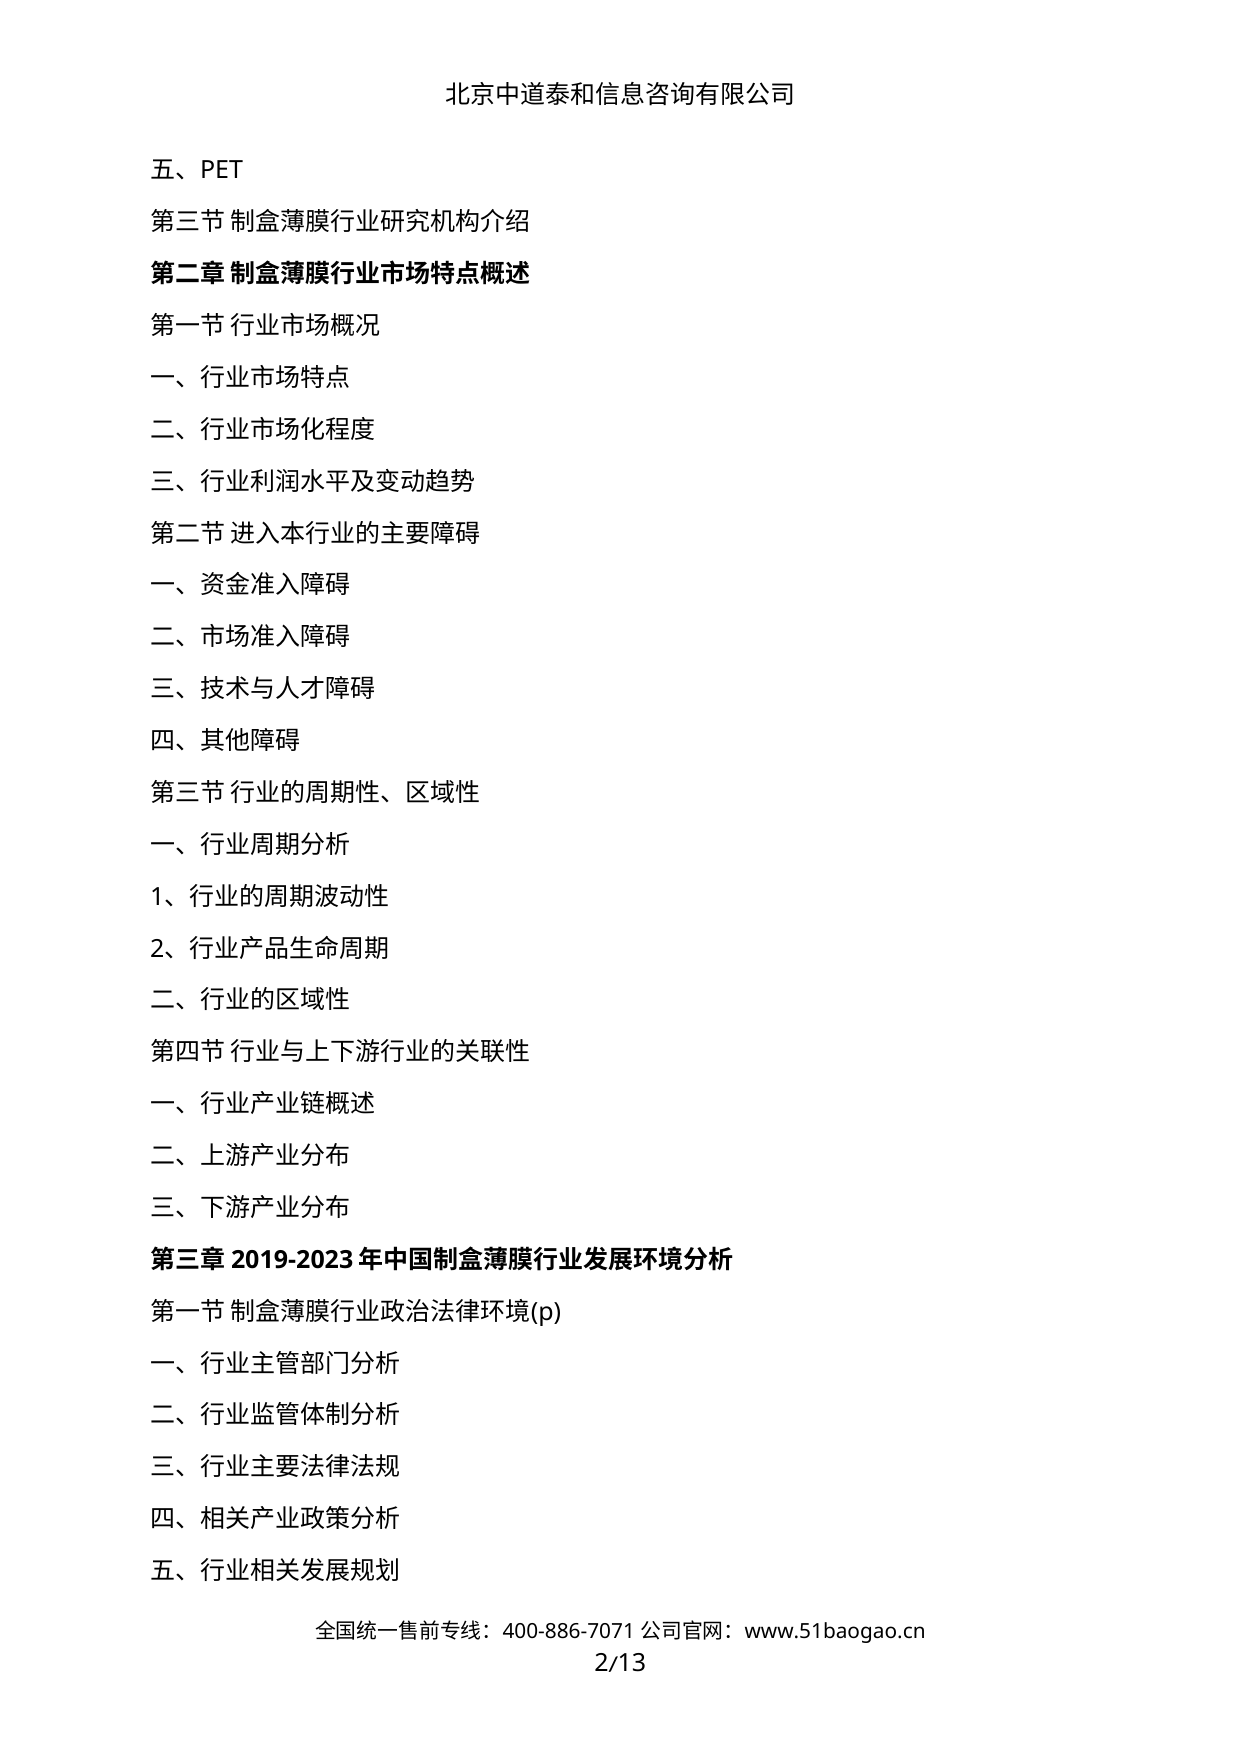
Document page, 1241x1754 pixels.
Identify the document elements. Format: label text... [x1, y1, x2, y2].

text 四、相关产业政策分析 [150, 1499, 1090, 1535]
text 第三章 2019-2023年中国制盒薄膜行业发展环境分析 [150, 1239, 1090, 1276]
text 一、行业主管部门分析 [150, 1343, 1090, 1379]
text 一、行业周期分析 [150, 824, 1090, 861]
text 五、PET [150, 150, 1090, 186]
text 第三节 行业的周期性、区域性 [150, 772, 1090, 809]
text 三、技术与人才障碍 [150, 669, 1090, 705]
text 二、上游产业分布 [150, 1136, 1090, 1172]
text 2、行业产品生命周期 [150, 928, 1090, 964]
text 第四节 行业与上下游行业的关联性 [150, 1032, 1090, 1068]
text 二、行业市场化程度 [150, 409, 1090, 446]
text 一、行业市场特点 [150, 357, 1090, 394]
text 三、下游产业分布 [150, 1187, 1090, 1224]
text 三、行业主要法律法规 [150, 1447, 1090, 1483]
text 第一节 制盒薄膜行业政治法律环境(p) [150, 1291, 1090, 1327]
text 第二章 制盒薄膜行业市场特点概述 [150, 254, 1090, 290]
text 二、市场准入障碍 [150, 617, 1090, 653]
text 一、行业产业链概述 [150, 1084, 1090, 1120]
text 四、其他障碍 [150, 721, 1090, 757]
text 五、行业相关发展规划 [150, 1551, 1090, 1587]
text 三、行业利润水平及变动趋势 [150, 461, 1090, 497]
text 二、行业的区域性 [150, 980, 1090, 1016]
text 1、行业的周期波动性 [150, 876, 1090, 912]
text 第一节 行业市场概况 [150, 306, 1090, 342]
text 第二节 进入本行业的主要障碍 [150, 513, 1090, 549]
text 二、行业监管体制分析 [150, 1395, 1090, 1431]
text 第三节 制盒薄膜行业研究机构介绍 [150, 202, 1090, 238]
text 一、资金准入障碍 [150, 565, 1090, 601]
